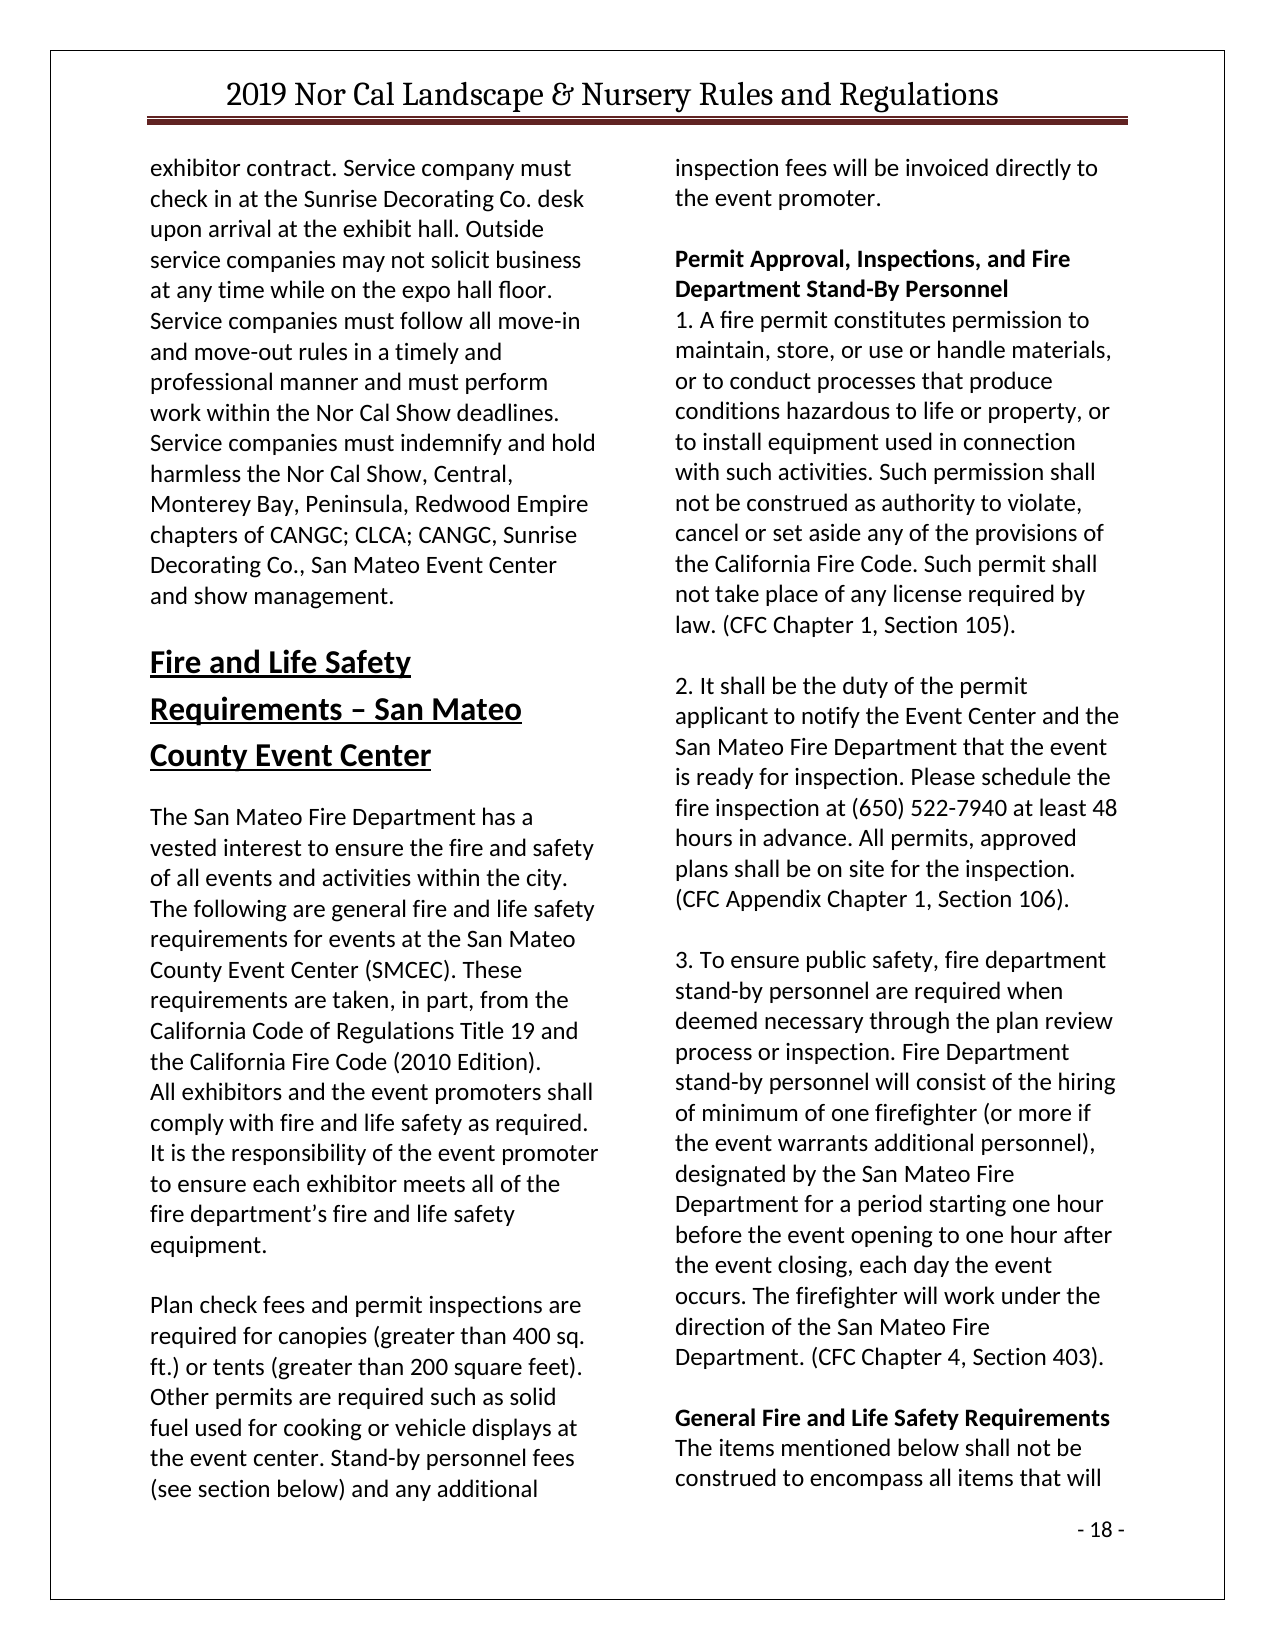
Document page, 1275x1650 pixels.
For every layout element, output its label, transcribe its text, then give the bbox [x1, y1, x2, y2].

text All exhibitors and the event promoters shall comply with fire and life safety as required. It is the responsibility of the event promoter to ensure each exhibitor meets all of the fire department’s fire and life safety equipment. [150, 1076, 602, 1259]
text 2. It shall be the duty of the permit applicant to notify the Event Center and the San Mateo Fire Department that the event is ready for inspection. Please schedule the fire inspection at (650) 522-7940 at least 48 hours in advance. All permits, approved plans shall be on site for the inspection. (CFC Appendix Chapter 1, Section 106). [675, 670, 1127, 914]
text Permit Approval, Inspections, and Fire Department Stand-By Personnel [675, 243, 1077, 304]
text 3. To ensure public safety, fire department stand-by personnel are required when deemed necessary through the plan review process or inspection. Fire Department stand-by personnel will consist of the hiring of minimum of one firefighter (or more if the event warrants additional personnel), designated by the San Mateo Fire Department for a period starting one hour before the event opening to one hour after the event closing, each day the event occurs. The firefighter will work under the direction of the San Mateo Fire Department. (CFC Chapter 4, Section 403). [675, 944, 1124, 1372]
text General Fire and Life Safety Requirements The items mentioned below shall not be construed to encompass all items that will [675, 1402, 1118, 1493]
text 2019 Nor Cal Landscape & Nursery Rules and Regulations [226, 75, 1188, 113]
text Plan check fees and permit inspections are required for canopies (greater than 400 sq. ft.) or tents (greater than 200 square feet). Other permits are required such as solid fuel used for cooking or vehicle displays at the event center. Stand-by personnel fees (see section below) and any additional [150, 1290, 593, 1503]
text inspection fees will be invoiced directly to the event promoter. [675, 152, 1106, 213]
text The San Mateo Fire Department has a vested interest to ensure the fire and safety of all events and activities within the city. The following are general fire and life safety requirements for events at the San Mateo County Event Center (SMCEC). These requirements are taken, in part, from the California Code of Regulations Title 19 and the California Fire Code (2010 Edition). [150, 802, 602, 1076]
text exhibitor contract. Service company must check in at the Sunrise Decorating Co. desk upon arrival at the exhibit hall. Outside service companies may not solicit business at any time while on the expo hall floor. Service companies must follow all move-in and move-out rules in a timely and professional manner and must perform work within the Nor Cal Show deadlines. Service companies must indemnify and hold harmless the Nor Cal Show, Central, Monterey Bay, Peninsula, Redwood Empire chapters of CANGC; CLCA; CANGC, Sunrise Decorating Co., San Mateo Event Center and show management. [150, 152, 602, 610]
text Fire and Life Safety Requirements – San Mateo County Event Center [150, 641, 533, 775]
text - 18 - [1077, 1515, 1188, 1543]
text 1. A fire permit constitutes permission to maintain, store, or use or handle materials, or to conduct processes that produce conditions hazardous to life or property, or to install equipment used in connection with such activities. Such permission shall not be construed as authority to violate, cancel or set aside any of the provisions of the California Fire Code. Such permit shall not take place of any license required by law. (CFC Chapter 1, Section 105). [675, 304, 1119, 640]
